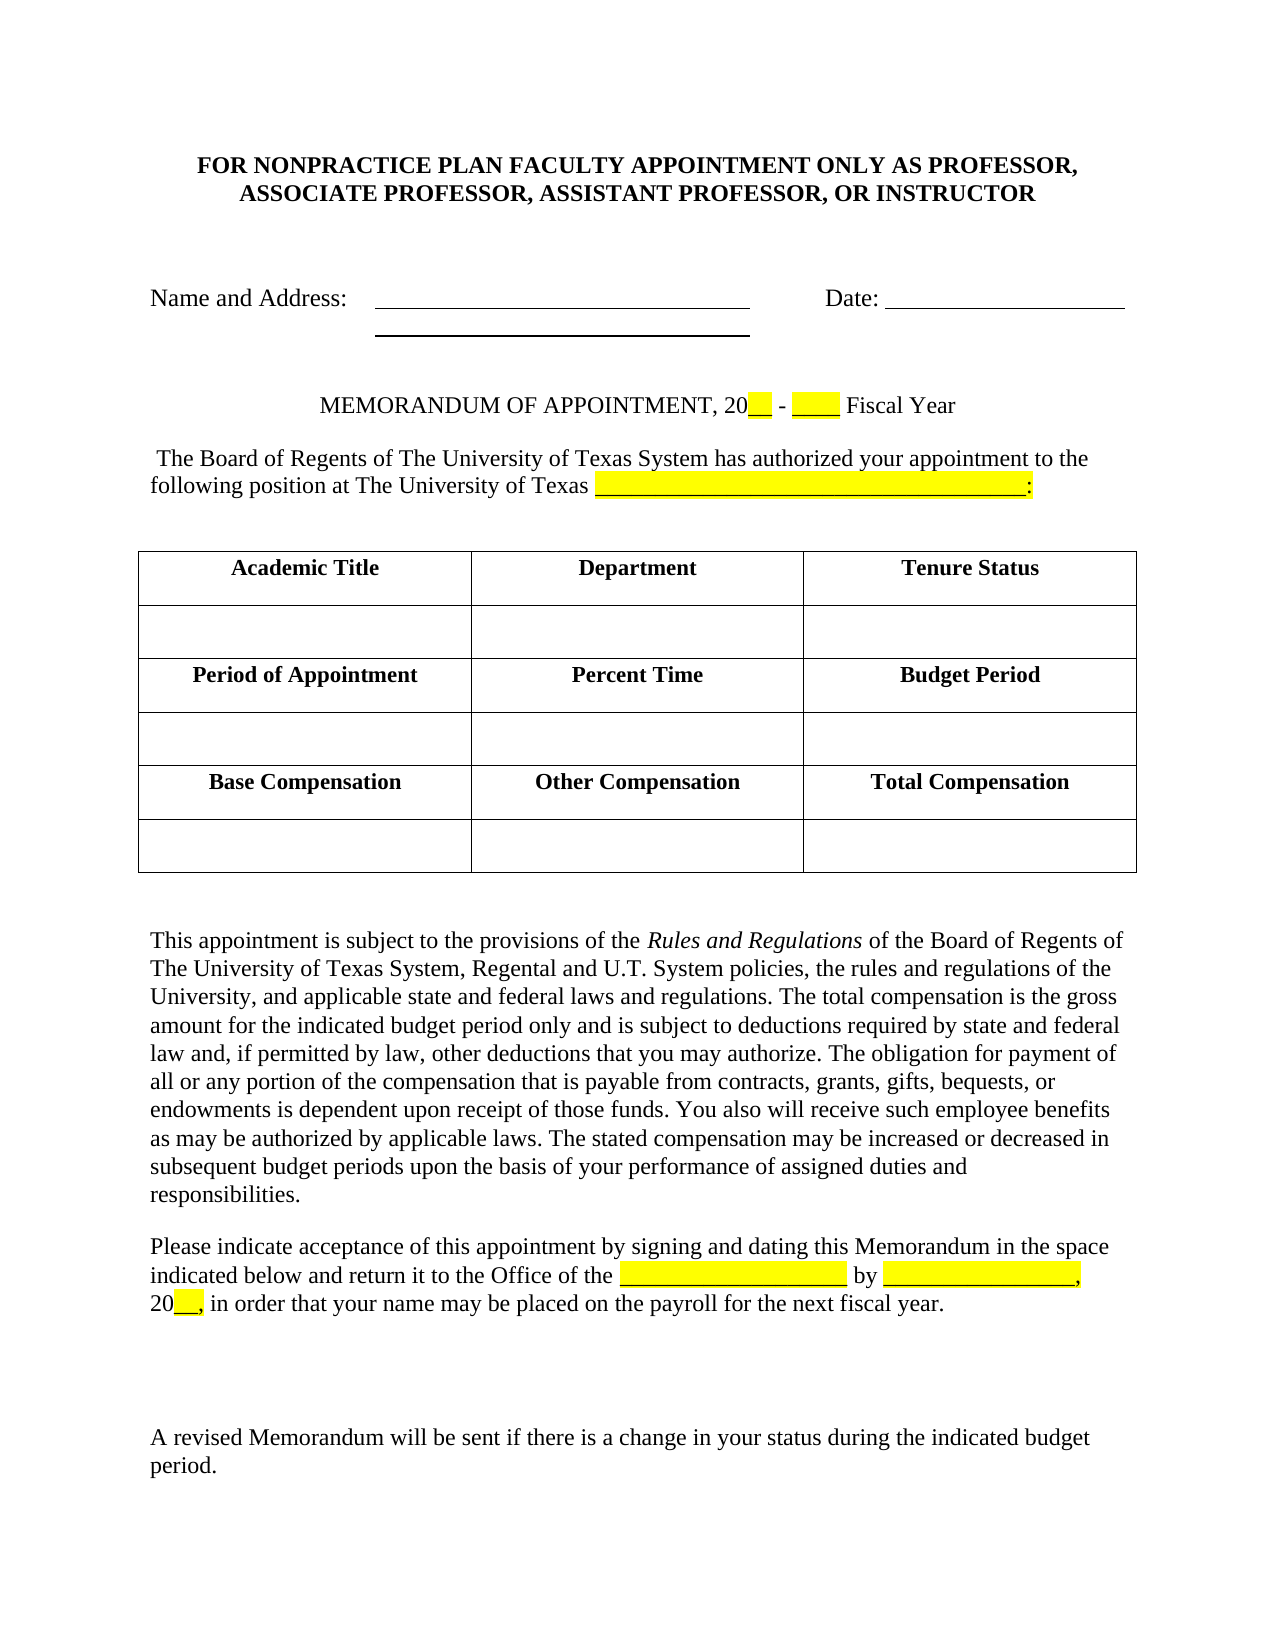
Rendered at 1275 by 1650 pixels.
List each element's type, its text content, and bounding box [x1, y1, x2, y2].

table_cell [804, 713, 1136, 765]
table_cell [804, 820, 1136, 872]
text This appointment is subject to the provisions of the Rules and Regulations of the Board of Regents of The University of Texas System, Regental and U.T. System policies, the rules and regulations of the University, and applicable state and federal laws and regulations. The total compensation is the gross amount for the indicated budget period only and is subject to deductions required by state and federal law and, if permitted by law, other deductions that you may authorize. The obligation for payment of all or any portion of the compensation that is payable from contracts, grants, gifts, bequests, or endowments is dependent upon receipt of those funds. You also will receive such employee benefits as may be authorized by applicable laws. The stated compensation may be increased or decreased in subsequent budget periods upon the basis of your performance of assigned duties and responsibilities. [150, 925, 1125, 1208]
text Please indicate acceptance of this appointment by signing and dating this Memorandum in the space indicated below and return it to the Office of the ___________________ by ________________, 20__, in order that your name may be placed on the payroll for the next fiscal year. [150, 1232, 1125, 1316]
table_cell [472, 713, 803, 765]
table_cell Base Compensation [139, 766, 471, 818]
table_cell Other Compensation [472, 766, 803, 818]
table_cell Percent Time [472, 659, 803, 712]
table_header Tenure Status [804, 552, 1136, 605]
table_cell [472, 606, 803, 658]
table_cell Period of Appointment [139, 659, 471, 712]
table_cell [804, 606, 1136, 658]
table_cell [139, 820, 471, 872]
text A revised Memorandum will be sent if there is a change in your status during the indicated budget period. [150, 1422, 1125, 1478]
text The Board of Regents of The University of Texas System has authorized your appointment to the following position at The University of Texas ____________________________________: [150, 444, 1125, 499]
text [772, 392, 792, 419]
table_cell [139, 713, 471, 765]
table_header Department [472, 552, 803, 605]
table_cell Budget Period [804, 659, 1136, 712]
table_cell [472, 820, 803, 872]
text MEMORANDUM OF APPOINTMENT, 20__ - ____ Fiscal Year [150, 392, 748, 419]
table_header Academic Title [139, 552, 471, 605]
text MEMORANDUM OF APPOINTMENT, 20__ - ____ Fiscal Year [840, 392, 1125, 419]
text FOR NONPRACTICE PLAN FACULTY APPOINTMENT ONLY AS PROFESSOR, ASSOCIATE PROFESSOR, ASSISTANT PROFESSOR, OR INSTRUCTOR [150, 150, 1125, 206]
text Name and Address: Date: [150, 283, 1125, 311]
table_cell Total Compensation [804, 766, 1136, 818]
table_cell [139, 606, 471, 658]
